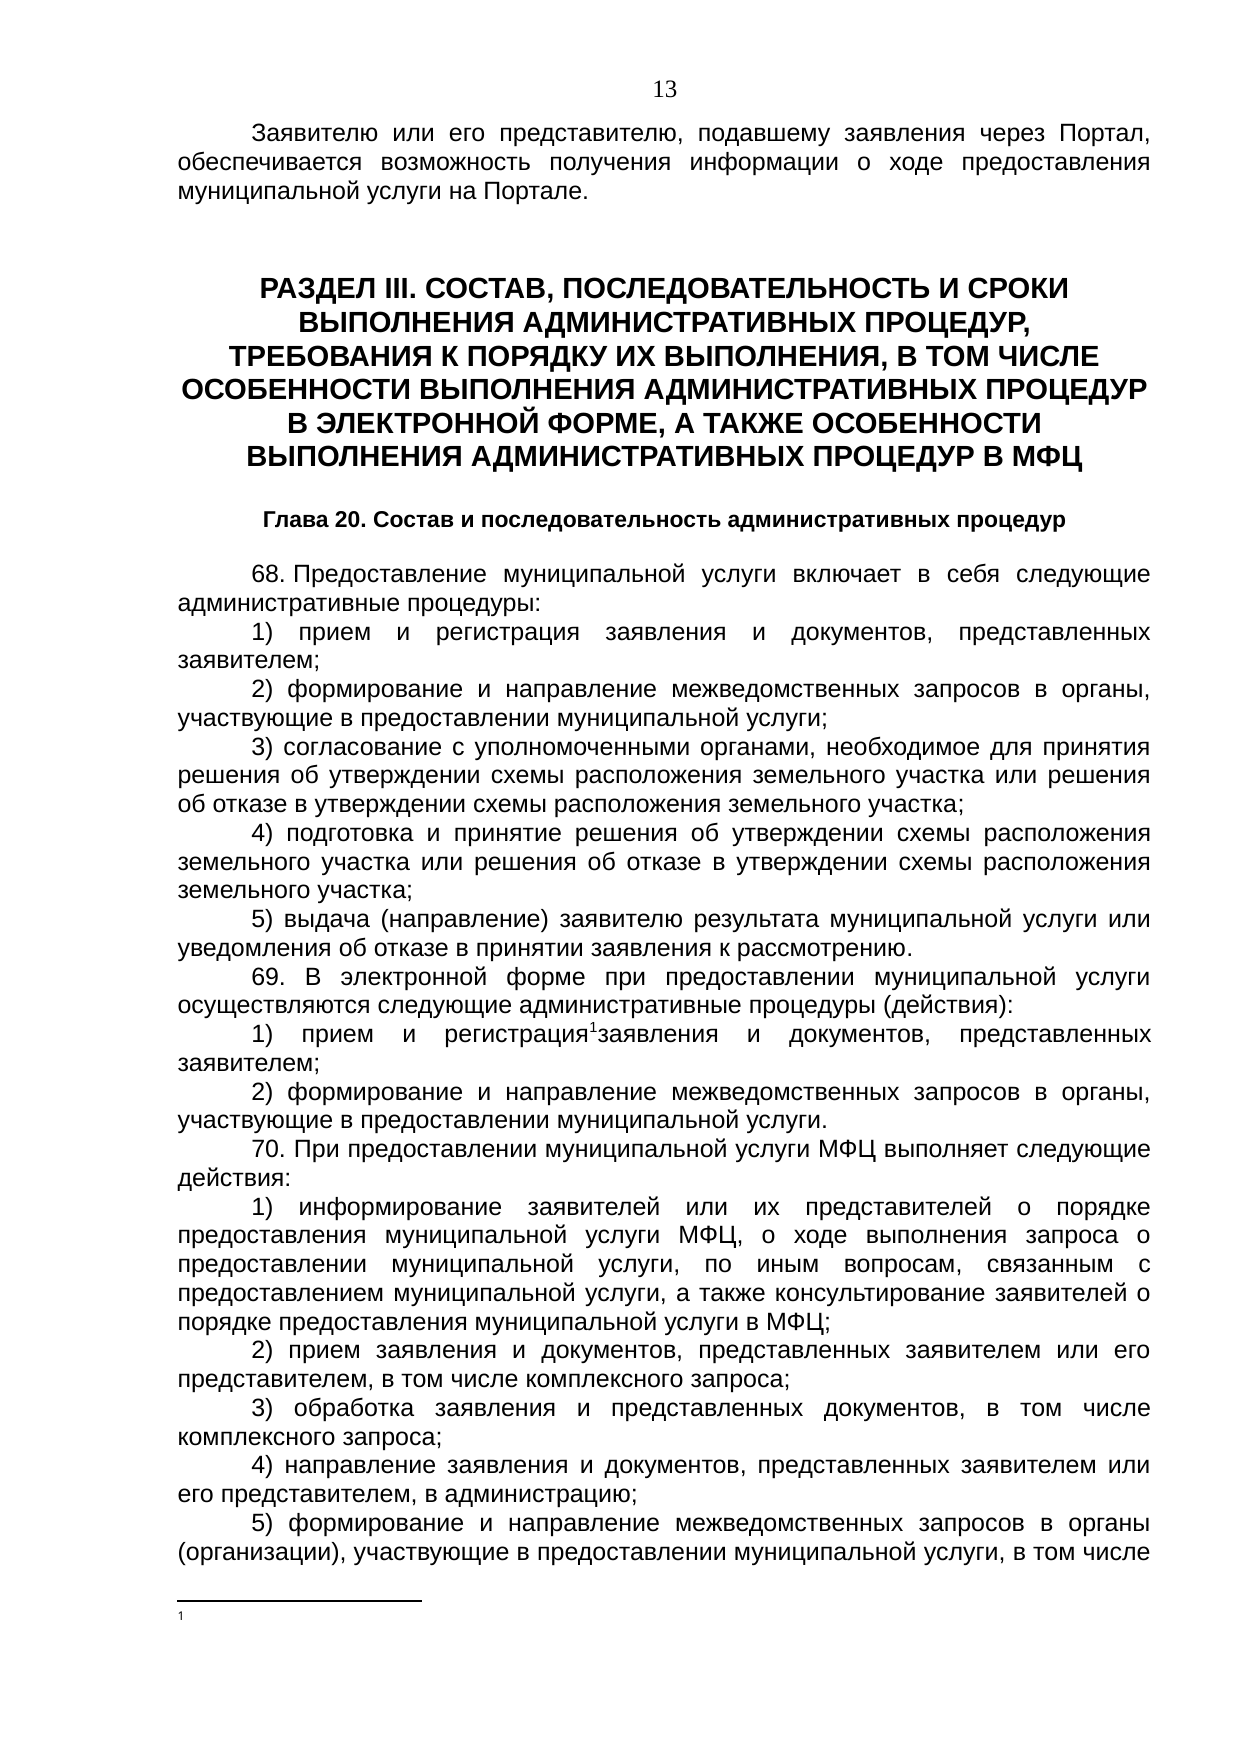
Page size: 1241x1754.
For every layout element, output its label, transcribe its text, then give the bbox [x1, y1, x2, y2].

text 4) подготовка и принятие решения об утверждении схемы расположения земельного участка или решения об отказе в утверждении схемы расположения земельного участка; [177, 818, 1152, 904]
text 4) направление заявления и документов, представленных заявителем или его представителем, в администрацию; [177, 1450, 1152, 1508]
text 2) формирование и направление межведомственных запросов в органы, участвующие в предоставлении муниципальной услуги. [177, 1076, 1152, 1134]
text 3) обработка заявления и представленных документов, в том числе комплексного запроса; [177, 1393, 1152, 1450]
text 5) выдача (направление) заявителю результата муниципальной услуги или уведомления об отказе в принятии заявления к рассмотрению. [177, 904, 1152, 961]
text 3) согласование с уполномоченными органами, необходимое для принятия решения об утверждении схемы расположения земельного участка или решения об отказе в утверждении схемы расположения земельного участка; [177, 731, 1152, 818]
text 69. В электронной форме при предоставлении муниципальной услуги осуществляются следующие административные процедуры (действия): [177, 961, 1152, 1019]
text 1) информирование заявителей или их представителей о порядке предоставления муниципальной услуги МФЦ, о ходе выполнения запроса о предоставлении муниципальной услуги, по иным вопросам, связанным с предоставлением муниципальной услуги, а также консультирование заявителей о порядке предоставления муниципальной услуги в МФЦ; [177, 1191, 1152, 1335]
text Глава 20. Состав и последовательность административных процедур [177, 506, 1152, 533]
text 1) прием и регистрациязаявления и документов, представленных заявителем; [177, 1019, 1152, 1076]
text 68. Предоставление муниципальной услуги включает в себя следующие административные процедуры: [177, 559, 1152, 616]
text 70. При предоставлении муниципальной услуги МФЦ выполняет следующие действия: [177, 1134, 1152, 1191]
text 1) прием и регистрация заявления и документов, представленных заявителем; [177, 616, 1152, 674]
text Заявителю или его представителю, подавшему заявления через Портал, обеспечивается возможность получения информации о ходе предоставления муниципальной услуги на Портале. [177, 118, 1152, 204]
text РАЗДЕЛ III. СОСТАВ, ПОСЛЕДОВАТЕЛЬНОСТЬ И СРОКИ ВЫПОЛНЕНИЯ АДМИНИСТРАТИВНЫХ ПРОЦЕДУР, ТРЕБОВАНИЯ К ПОРЯДКУ ИХ ВЫПОЛНЕНИЯ, В ТОМ ЧИСЛЕ ОСОБЕННОСТИ ВЫПОЛНЕНИЯ АДМИНИСТРАТИВНЫХ ПРОЦЕДУР В ЭЛЕКТРОННОЙ ФОРМЕ, А ТАКЖЕ ОСОБЕННОСТИ ВЫПОЛНЕНИЯ АДМИНИСТРАТИВНЫХ ПРОЦЕДУР В МФЦ [177, 271, 1152, 473]
text 2) прием заявления и документов, представленных заявителем или его представителем, в том числе комплексного запроса; [177, 1335, 1152, 1393]
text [177, 1508, 1152, 1565]
text 2) формирование и направление межведомственных запросов в органы, участвующие в предоставлении муниципальной услуги; [177, 674, 1152, 731]
